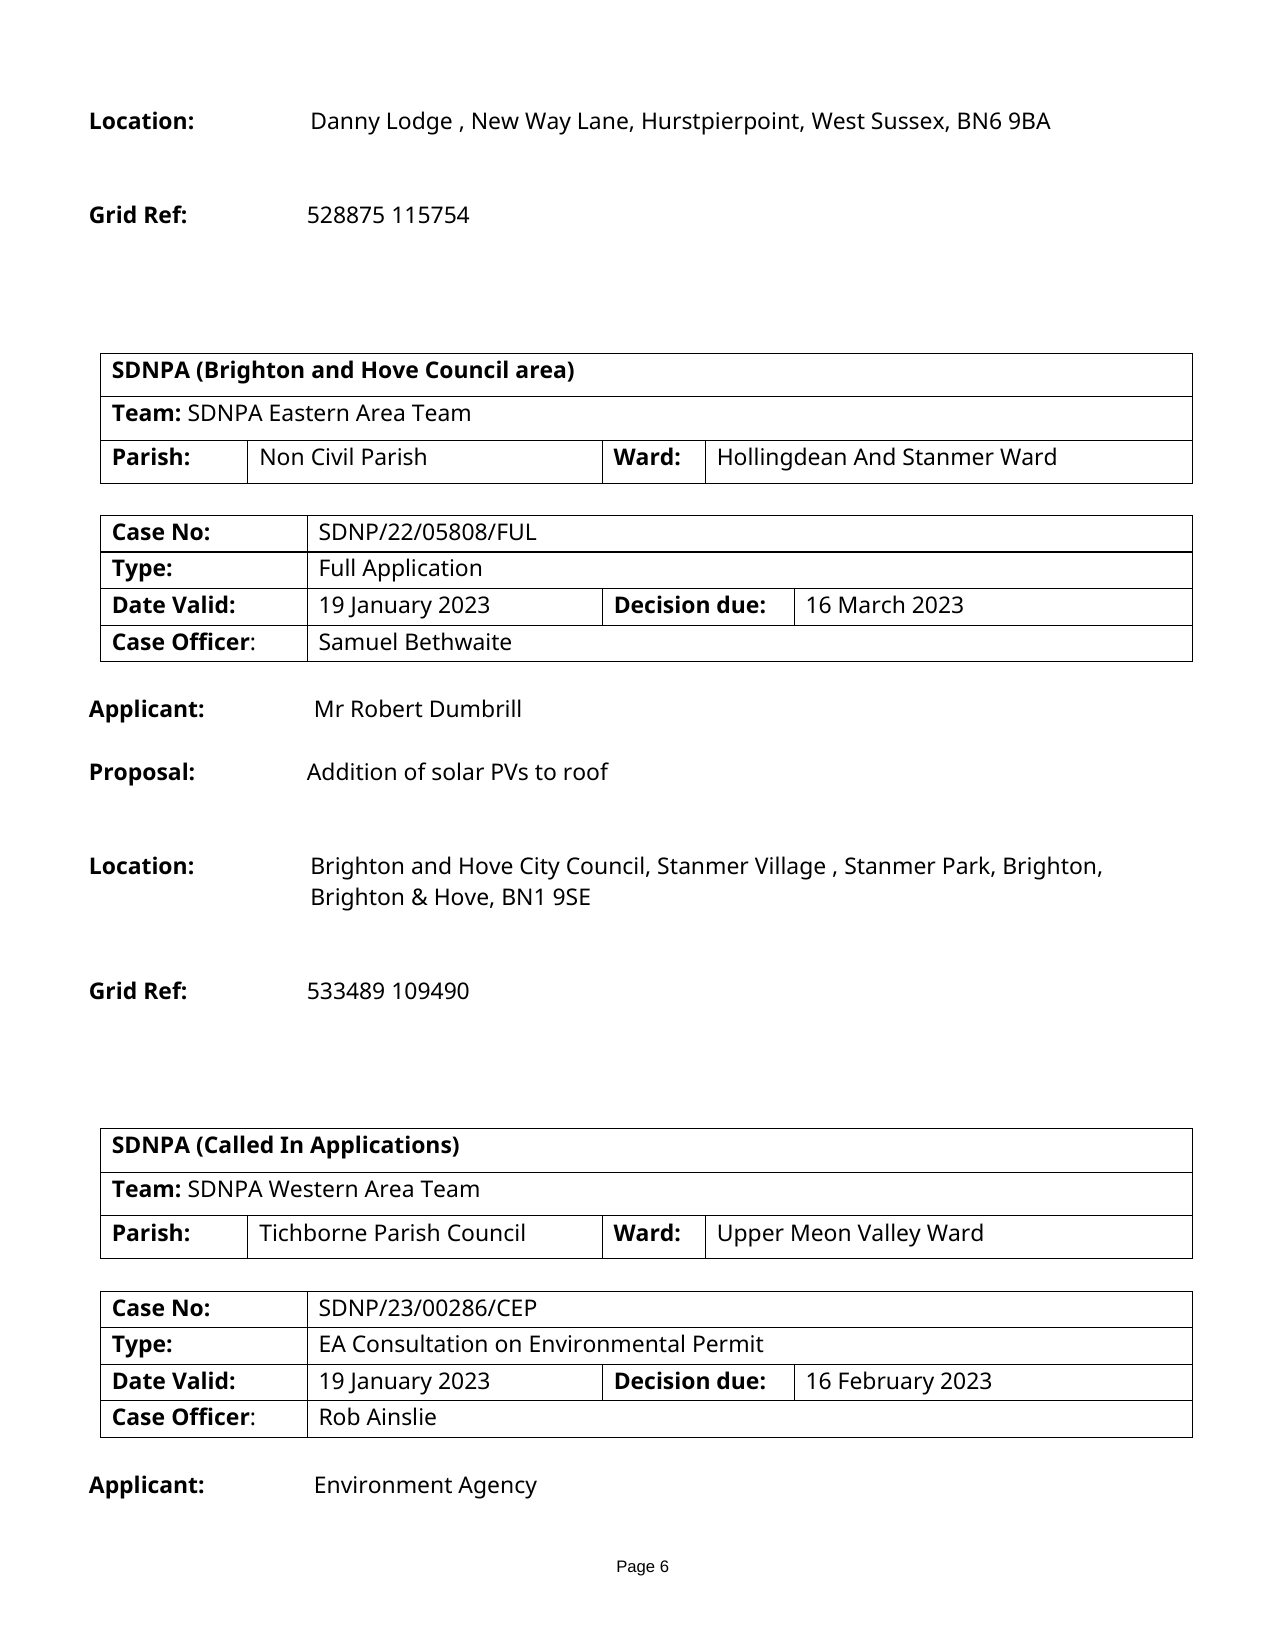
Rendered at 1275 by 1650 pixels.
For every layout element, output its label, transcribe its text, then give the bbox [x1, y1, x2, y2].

table_cell Case Officer: [101, 626, 307, 661]
table_cell Team: SDNPA Western Area Team [101, 1173, 1192, 1215]
text Grid Ref: 528875 115754 [89, 199, 1196, 230]
text Location: Brighton and Hove City Council, Stanmer Village , Stanmer Park, Brighton, Brighton & Hove, BN1 9SE [89, 849, 1196, 912]
table_cell 16 March 2023 [795, 589, 1192, 624]
table_cell Team: SDNPA Eastern Area Team [101, 397, 1192, 440]
table_cell Full Application [308, 553, 1192, 588]
table_header SDNP/22/05808/FUL [308, 516, 1192, 551]
table_cell Date Valid: [101, 589, 307, 624]
text Location: Danny Lodge , New Way Lane, Hurstpierpoint, West Sussex, BN6 9BA [89, 105, 1196, 136]
table_cell 19 January 2023 [308, 1365, 602, 1400]
table_cell Hollingdean And Stanmer Ward [706, 441, 1192, 482]
table_cell 16 February 2023 [795, 1365, 1192, 1400]
table_cell 19 January 2023 [308, 589, 602, 624]
table_header SDNPA (Brighton and Hove Council area) [101, 354, 1192, 396]
table_cell Parish: [101, 1216, 247, 1258]
table_cell Decision due: [603, 589, 794, 624]
table_header SDNPA (Called In Applications) [101, 1129, 1192, 1172]
table_cell Decision due: [603, 1365, 794, 1400]
table_cell Type: [101, 553, 307, 588]
table_cell Ward: [603, 1216, 705, 1258]
table_header Case No: [101, 516, 307, 551]
table_cell Non Civil Parish [248, 441, 602, 482]
text Applicant: Mr Robert Dumbrill [89, 693, 1196, 724]
table_cell Rob Ainslie [308, 1401, 1192, 1437]
table_header SDNP/23/00286/CEP [308, 1292, 1192, 1327]
table_cell Case Officer: [101, 1401, 307, 1437]
table_cell Tichborne Parish Council [248, 1216, 602, 1258]
text Grid Ref: 533489 109490 [89, 974, 1196, 1006]
table_cell Ward: [603, 441, 705, 482]
table_cell Upper Meon Valley Ward [706, 1216, 1192, 1258]
table_header Case No: [101, 1292, 307, 1327]
table_cell Date Valid: [101, 1365, 307, 1400]
table_cell Parish: [101, 441, 247, 482]
table_cell Type: [101, 1328, 307, 1364]
text Proposal: Addition of solar PVs to roof [89, 756, 1196, 787]
table_cell Samuel Bethwaite [308, 626, 1192, 661]
table_cell EA Consultation on Environmental Permit [308, 1328, 1192, 1364]
text Applicant: Environment Agency [89, 1469, 1196, 1500]
